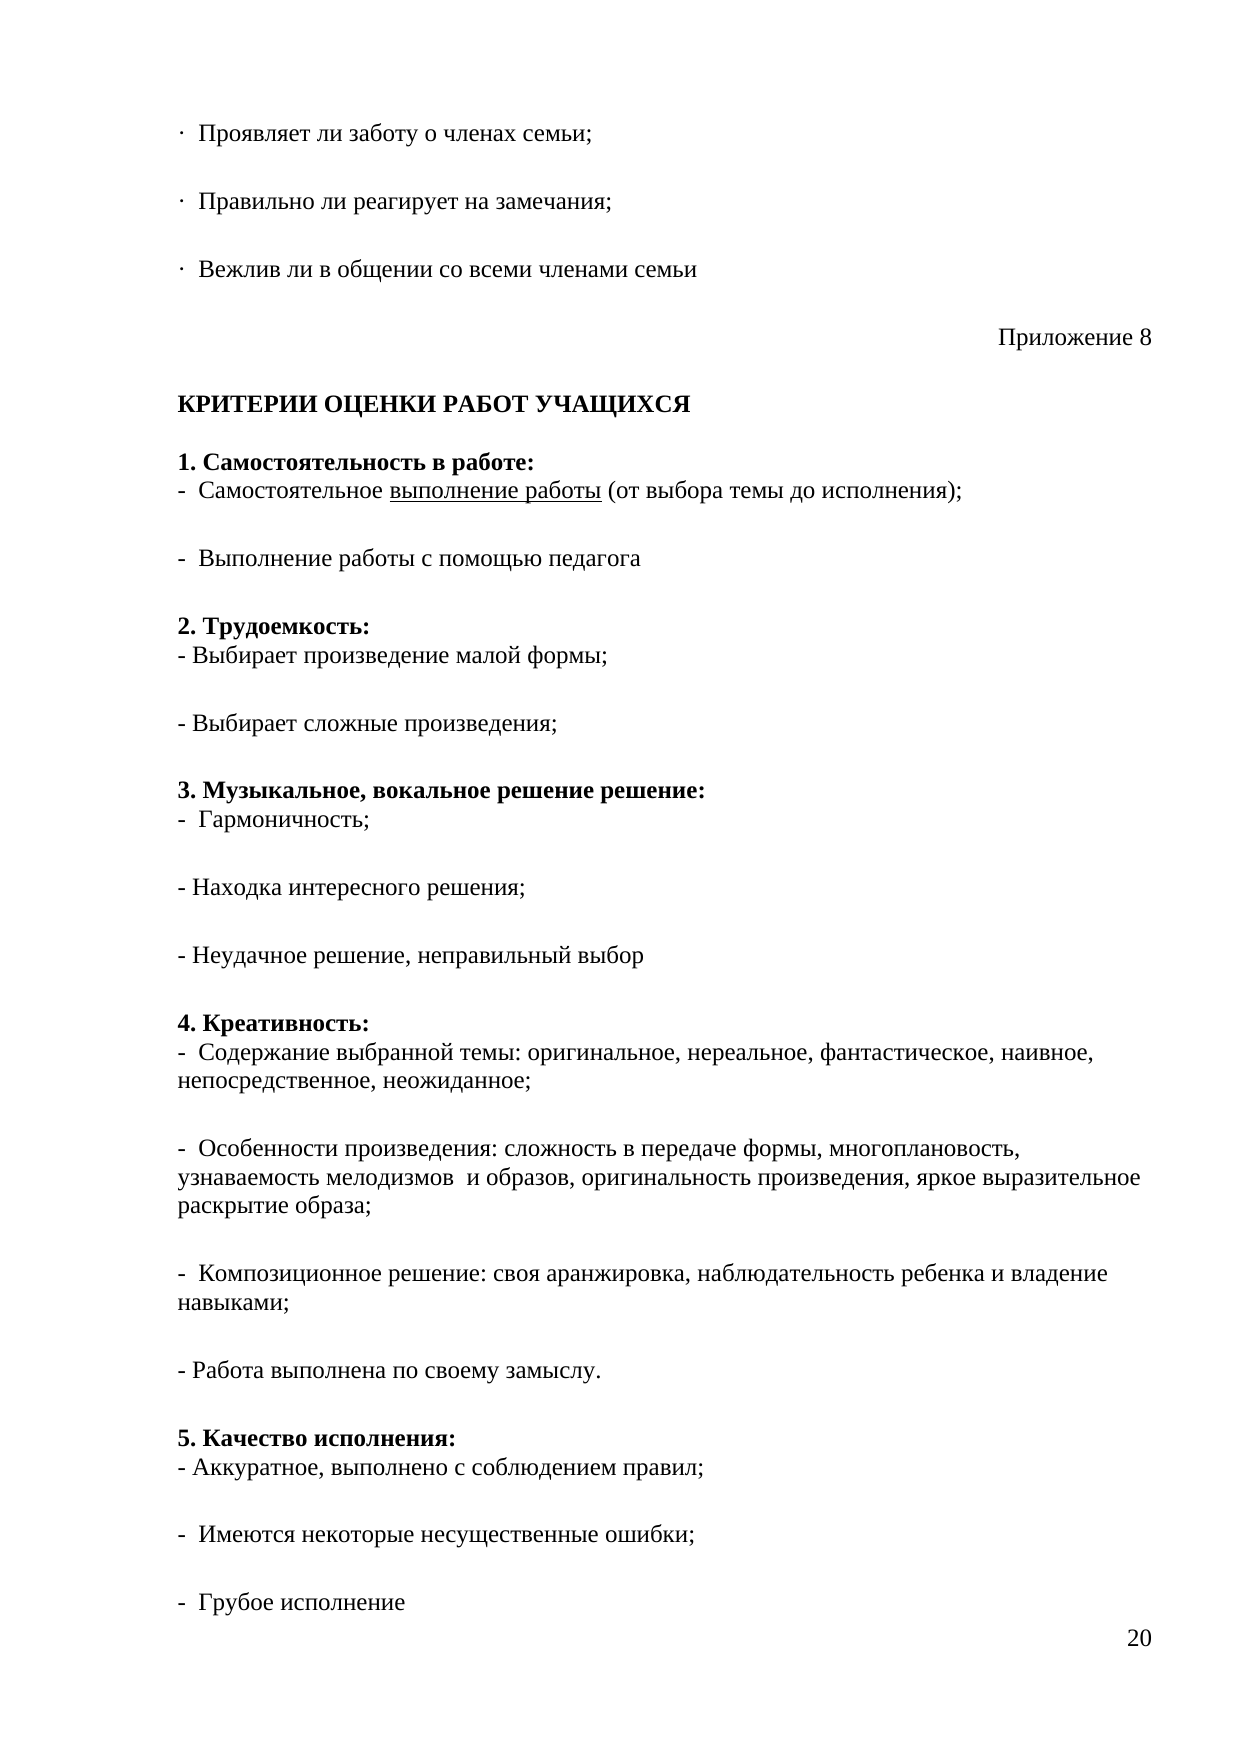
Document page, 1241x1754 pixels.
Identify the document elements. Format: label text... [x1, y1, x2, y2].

text - Самостоятельное выполнение работы (от выбора темы до исполнения); [177, 476, 1152, 504]
text - Находка интересного решения; [177, 872, 1152, 901]
text - Выбирает произведение малой формы; [177, 640, 1152, 669]
text 2. Трудоемкость: [177, 611, 1152, 640]
text Приложение 8 [177, 322, 1152, 350]
text - Выбирает сложные произведения; [177, 708, 1152, 737]
text - Выполнение работы с помощью педагога [177, 543, 1152, 572]
text - Грубое исполнение [177, 1587, 1152, 1616]
text 5. Качество исполнения: [177, 1423, 1152, 1452]
text - Неудачное решение, неправильный выбор [177, 940, 1152, 969]
text КРИТЕРИИ ОЦЕНКИ РАБОТ УЧАЩИХСЯ [177, 389, 1152, 418]
text - Работа выполнена по своему замыслу. [177, 1355, 1152, 1384]
text · Правильно ли реагирует на замечания; [177, 186, 1152, 215]
text - Композиционное решение: своя аранжировка, наблюдательность ребенка и владение навыками; [177, 1258, 1152, 1316]
text - Имеются некоторые несущественные ошибки; [177, 1519, 1152, 1548]
text 1. Самостоятельность в работе: [177, 447, 1152, 476]
text 3. Музыкальное, вокальное решение решение: [177, 776, 1152, 804]
text · Проявляет ли заботу о членах семьи; [177, 118, 1152, 147]
text - Содержание выбранной темы: оригинальное, нереальное, фантастическое, наивное, непосредственное, неожиданное; [177, 1037, 1152, 1094]
text · Вежлив ли в общении со всеми членами семьи [177, 254, 1152, 282]
text - Особенности произведения: сложность в передаче формы, многоплановость, узнаваемость мелодизмов и образов, оригинальность произведения, яркое выразительное раскрытие образа; [177, 1133, 1152, 1219]
text - Аккуратное, выполнено с соблюдением правил; [177, 1452, 1152, 1480]
text - Гармоничность; [177, 804, 1152, 833]
text 4. Креативность: [177, 1008, 1152, 1037]
